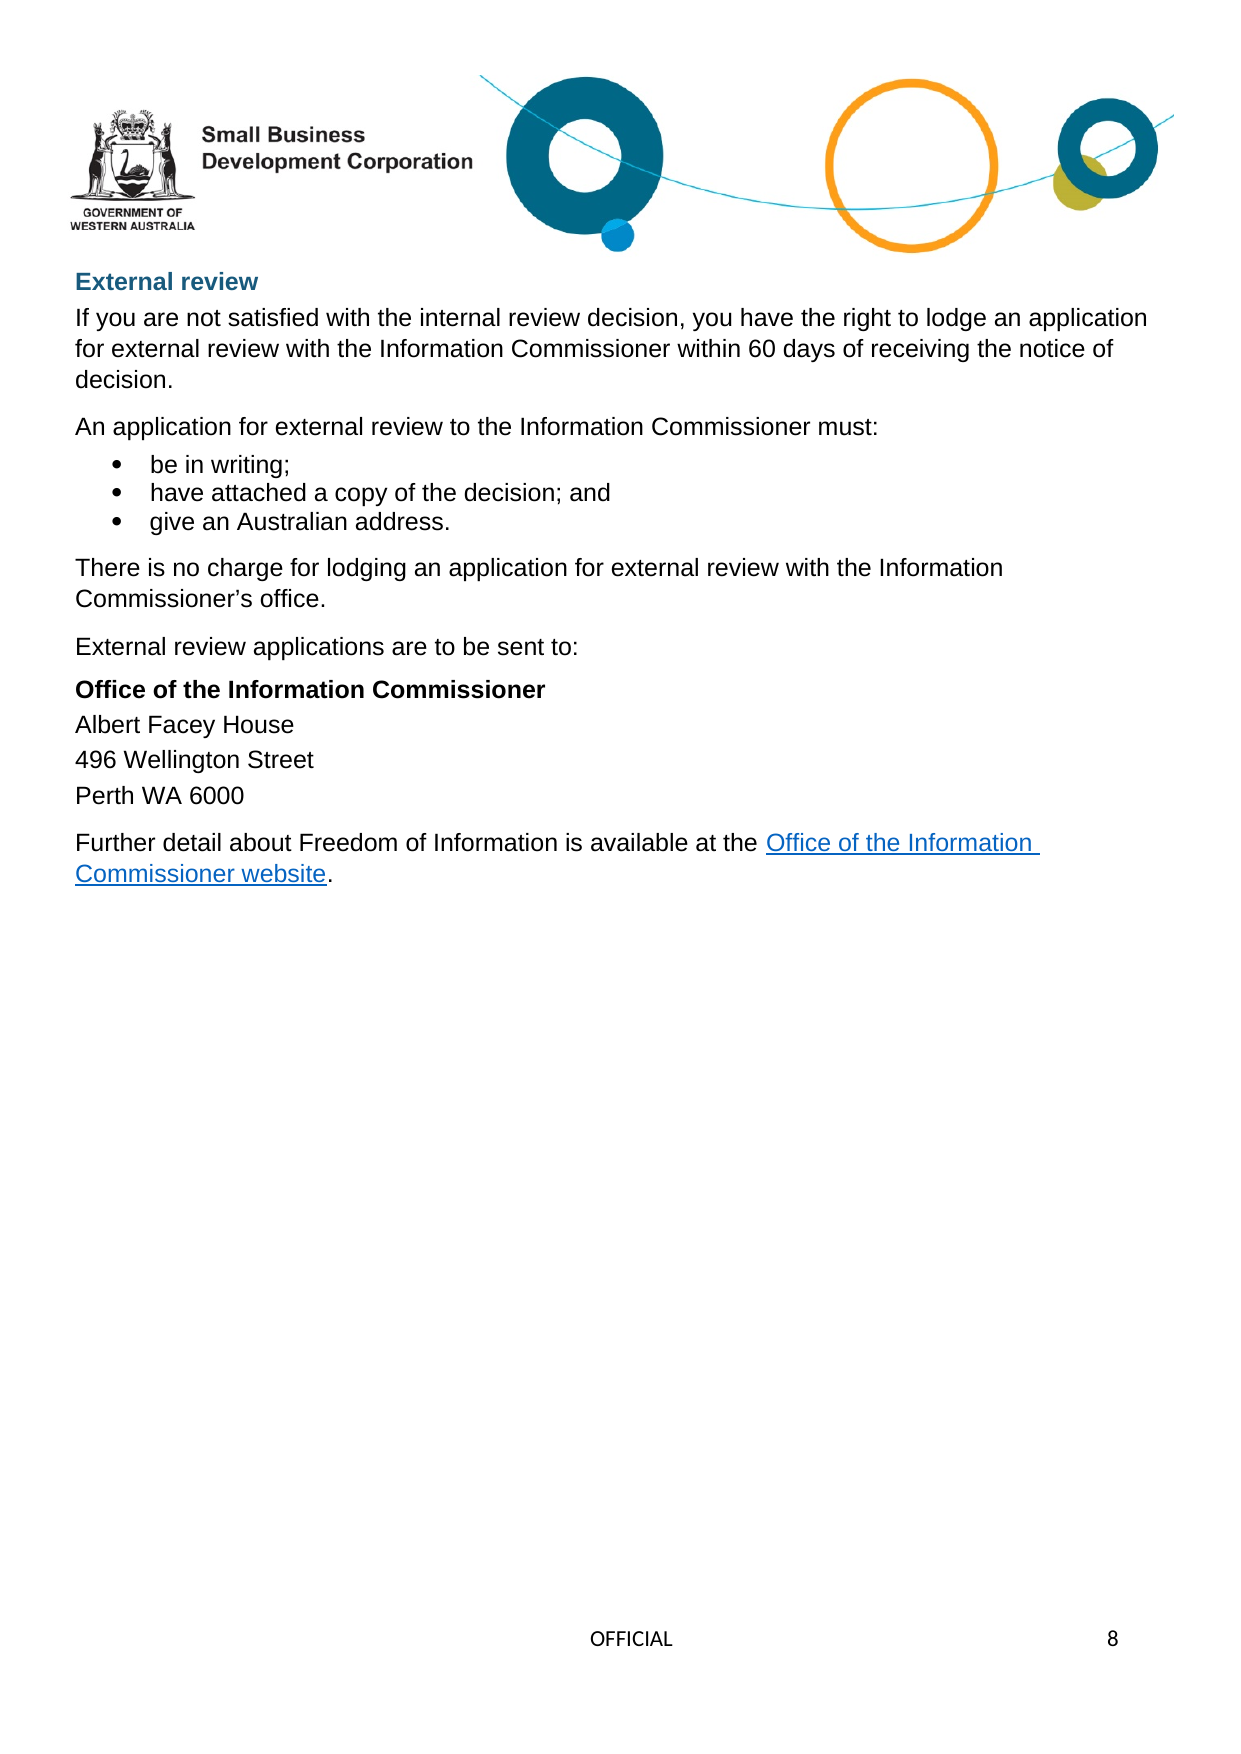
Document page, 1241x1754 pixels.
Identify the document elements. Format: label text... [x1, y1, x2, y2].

picture [561, 119, 609, 130]
text Further detail about Freedom of Information is available at the Office of the Information Commissioner website. [75, 828, 1165, 888]
text 496 Wellington Street [75, 746, 1165, 774]
picture [54, 75, 1174, 265]
text There is no charge for lodging an application for external review with the Information Commissioner’s office. [75, 553, 1165, 613]
list be in writing; [112, 449, 1165, 478]
text External review applications are to be sent to: [75, 632, 1165, 660]
picture [1088, 120, 1127, 130]
text If you are not satisfied with the internal review decision, you have the right to lodge an application for external review with the Information Commissioner within 60 days of receiving the notice of decision. [75, 302, 1165, 393]
list have attached a copy of the decision; and [112, 478, 1165, 507]
text Albert Facey House [75, 710, 1165, 739]
subtitle External review [75, 130, 1165, 296]
text Office of the Information Commissioner [75, 675, 1165, 704]
text An application for external review to the Information Commissioner must: [75, 412, 1165, 441]
text Perth WA 6000 [75, 781, 1165, 809]
list give an Australian address. [112, 507, 1165, 536]
